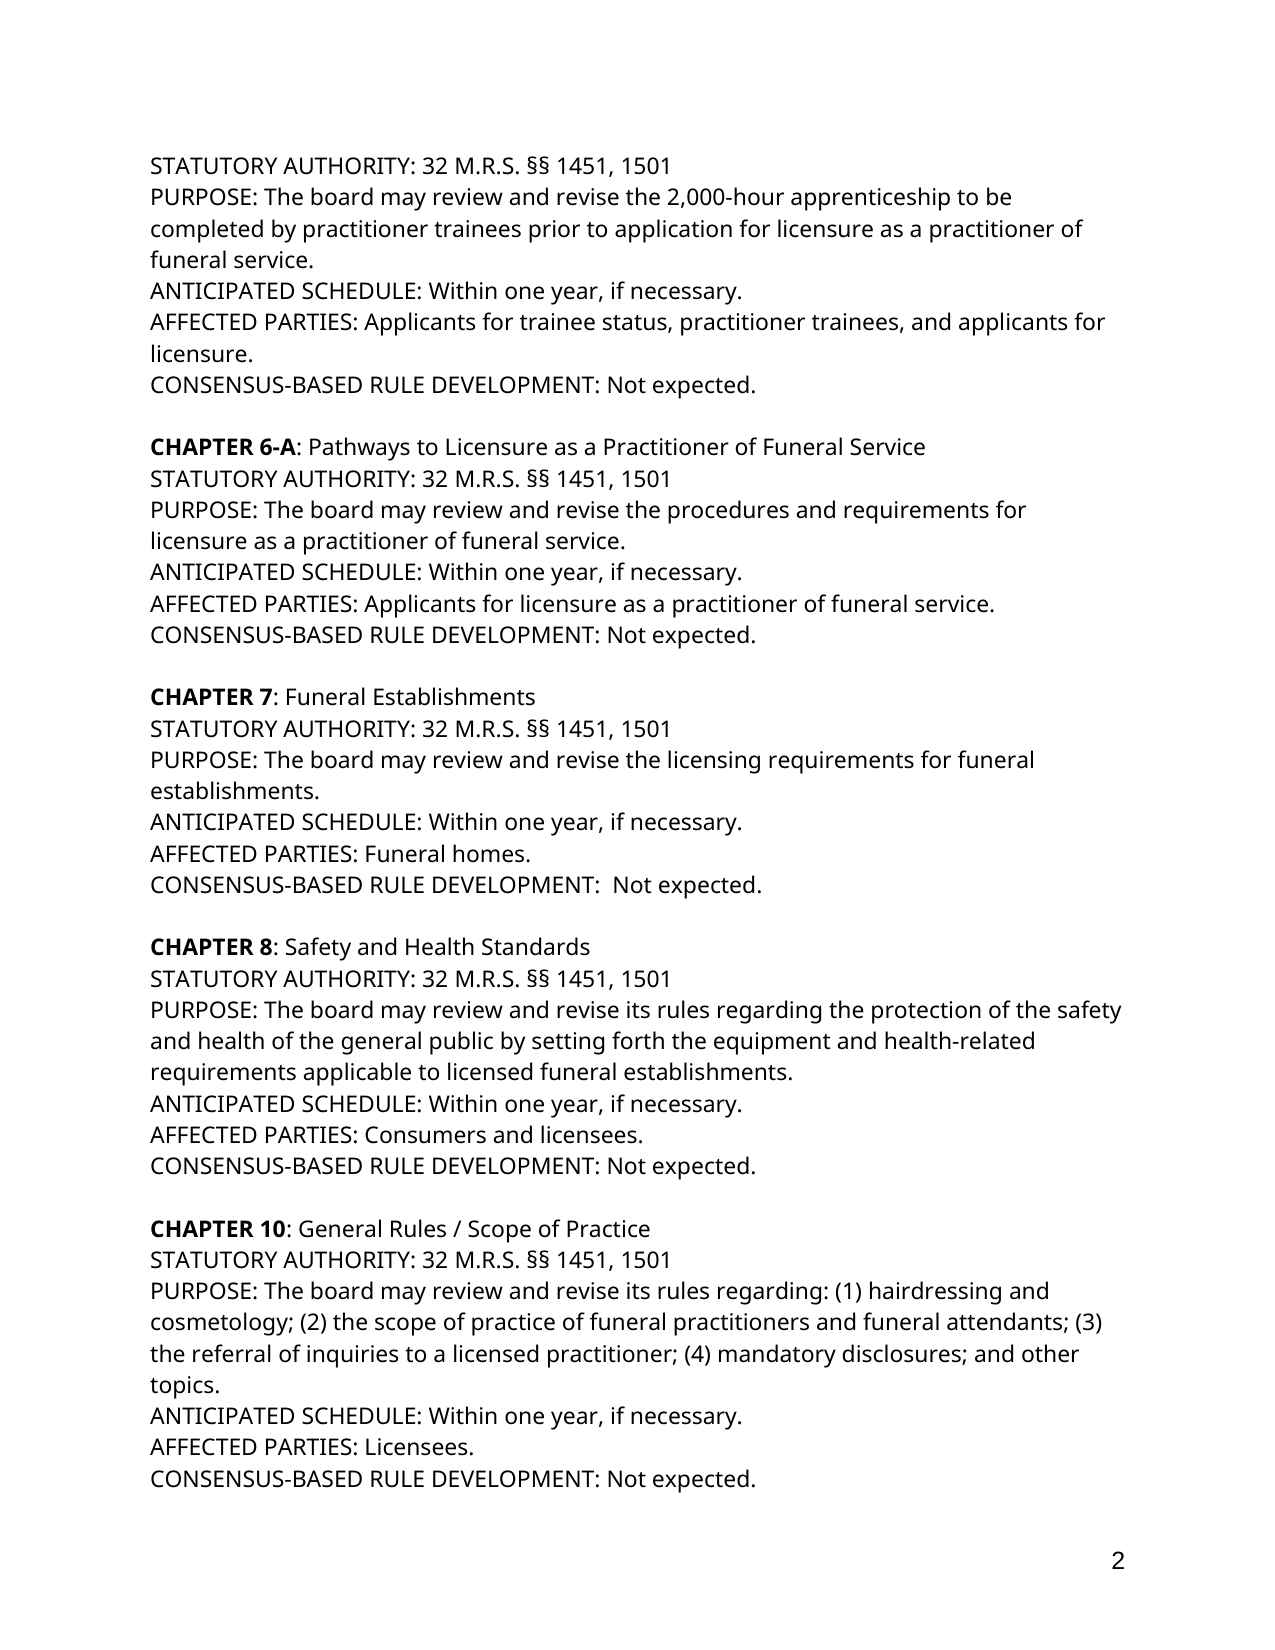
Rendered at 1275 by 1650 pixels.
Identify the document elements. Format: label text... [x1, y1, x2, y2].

text AFFECTED PARTIES: Applicants for licensure as a practitioner of funeral service. [150, 587, 1125, 619]
text ANTICIPATED SCHEDULE: Within one year, if necessary. [150, 1087, 1125, 1119]
text CONSENSUS-BASED RULE DEVELOPMENT: Not expected. [150, 1462, 1125, 1494]
text PURPOSE: The board may review and revise the 2,000-hour apprenticeship to be completed by practitioner trainees prior to application for licensure as a practitioner of funeral service. [150, 181, 1125, 275]
text CHAPTER 10: General Rules / Scope of Practice [150, 1212, 1125, 1244]
text CONSENSUS-BASED RULE DEVELOPMENT: Not expected. [150, 869, 1125, 900]
text CONSENSUS-BASED RULE DEVELOPMENT: Not expected. [150, 1150, 1125, 1181]
text STATUTORY AUTHORITY: 32 M.R.S. §§ 1451, 1501 [150, 712, 1125, 744]
text PURPOSE: The board may review and revise the licensing requirements for funeral establishments. [150, 744, 1125, 806]
text STATUTORY AUTHORITY: 32 M.R.S. §§ 1451, 1501 [150, 462, 1125, 494]
text CHAPTER 8: Safety and Health Standards [150, 931, 1125, 962]
text CONSENSUS-BASED RULE DEVELOPMENT: Not expected. [150, 619, 1125, 650]
text ANTICIPATED SCHEDULE: Within one year, if necessary. [150, 806, 1125, 837]
text AFFECTED PARTIES: Funeral homes. [150, 837, 1125, 869]
text STATUTORY AUTHORITY: 32 M.R.S. §§ 1451, 1501 [150, 1244, 1125, 1275]
text AFFECTED PARTIES: Applicants for trainee status, practitioner trainees, and applicants for licensure. [150, 306, 1125, 369]
text AFFECTED PARTIES: Consumers and licensees. [150, 1119, 1125, 1150]
text PURPOSE: The board may review and revise its rules regarding: (1) hairdressing and cosmetology; (2) the scope of practice of funeral practitioners and funeral attendants; (3) the referral of inquiries to a licensed practitioner; (4) mandatory disclosures; and other topics. [150, 1275, 1125, 1400]
text ANTICIPATED SCHEDULE: Within one year, if necessary. [150, 1400, 1125, 1431]
text PURPOSE: The board may review and revise the procedures and requirements for licensure as a practitioner of funeral service. [150, 494, 1125, 556]
text AFFECTED PARTIES: Licensees. [150, 1431, 1125, 1462]
text CONSENSUS-BASED RULE DEVELOPMENT: Not expected. [150, 369, 1125, 400]
text ANTICIPATED SCHEDULE: Within one year, if necessary. [150, 556, 1125, 587]
text PURPOSE: The board may review and revise its rules regarding the protection of the safety and health of the general public by setting forth the equipment and health-related requirements applicable to licensed funeral establishments. [150, 994, 1125, 1087]
text CHAPTER 6-A: Pathways to Licensure as a Practitioner of Funeral Service [150, 431, 1125, 462]
text STATUTORY AUTHORITY: 32 M.R.S. §§ 1451, 1501 [150, 962, 1125, 994]
text ANTICIPATED SCHEDULE: Within one year, if necessary. [150, 275, 1125, 306]
text STATUTORY AUTHORITY: 32 M.R.S. §§ 1451, 1501 [150, 150, 1125, 181]
text CHAPTER 7: Funeral Establishments [150, 681, 1125, 712]
